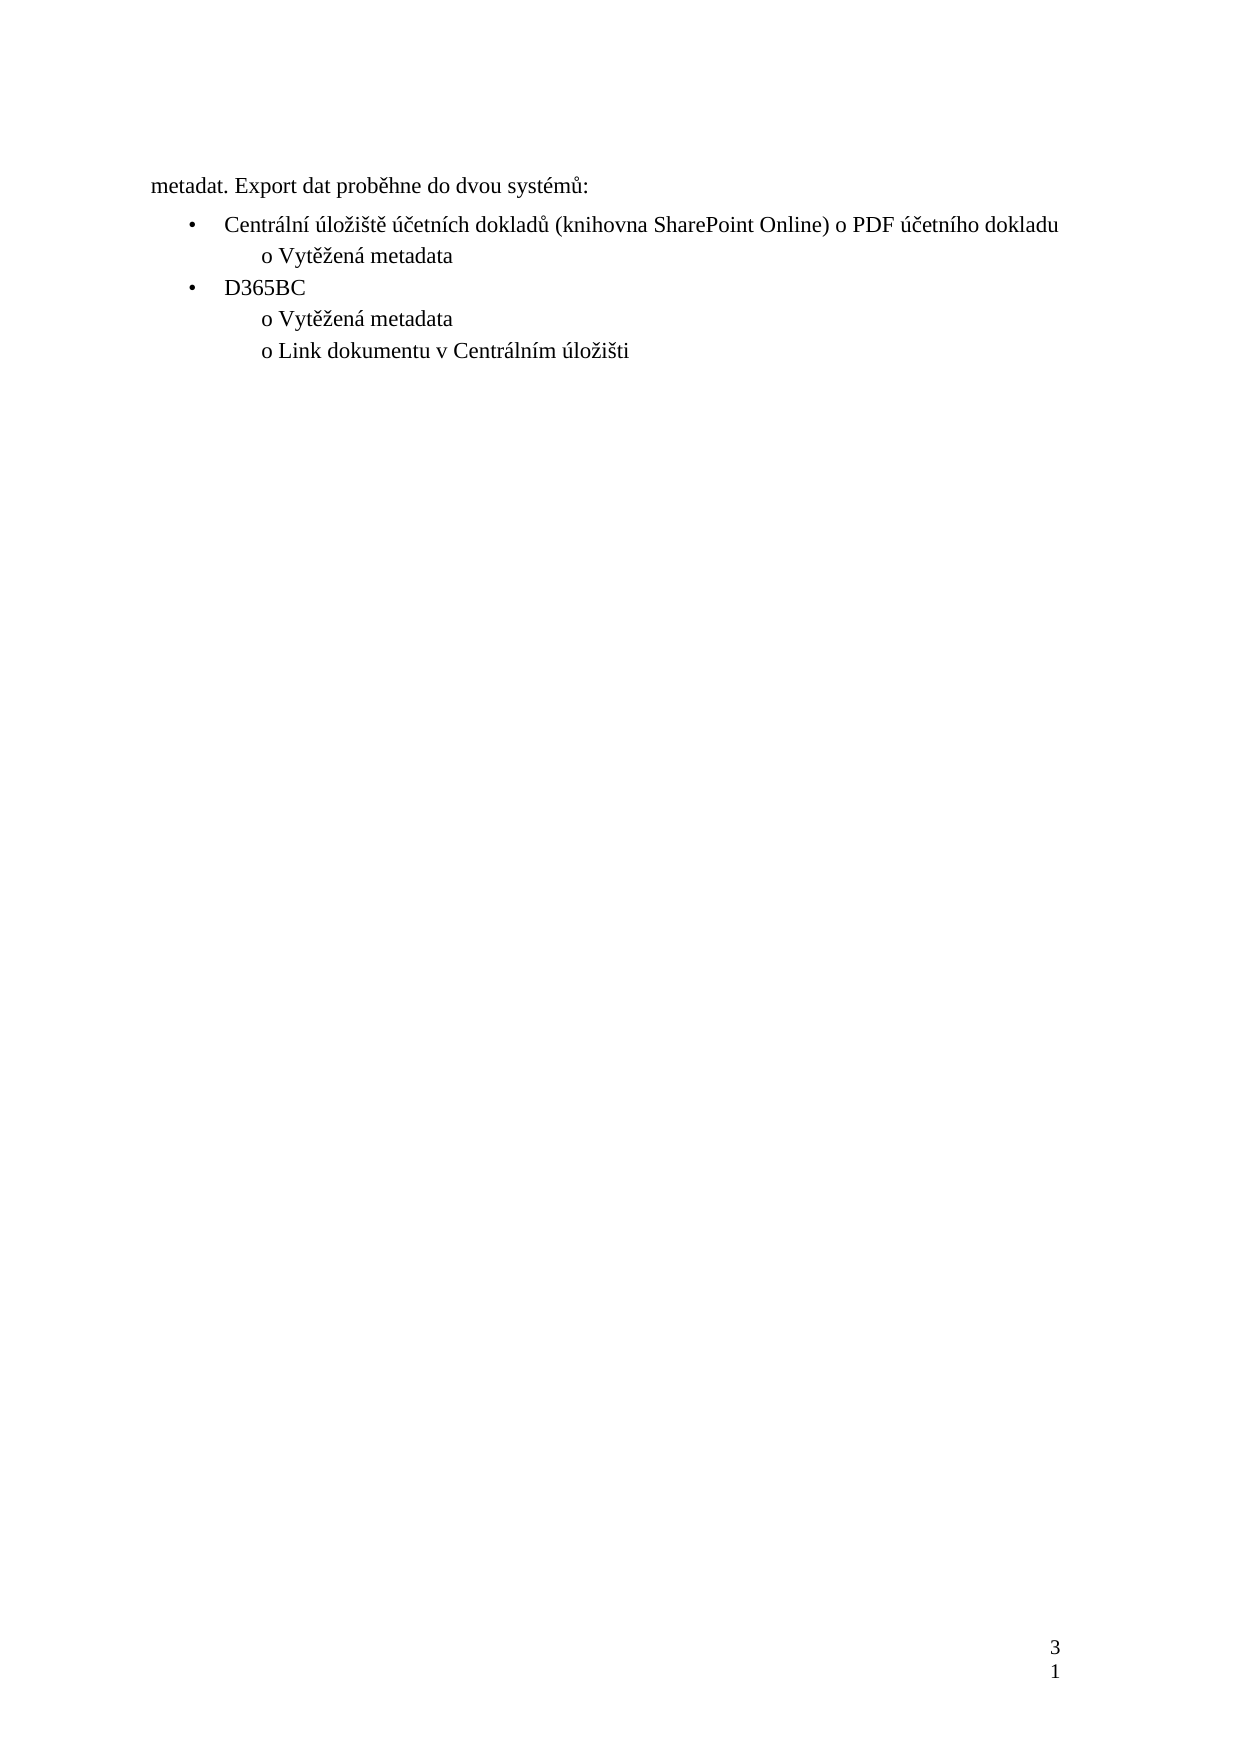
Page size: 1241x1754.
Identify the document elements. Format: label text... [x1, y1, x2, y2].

list Centrální úložiště účetních dokladů (knihovna SharePoint Online) o PDF účetního dokladu [188, 211, 1094, 237]
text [151, 172, 1094, 198]
text o Link dokumentu v Centrálním úložišti [261, 337, 1094, 363]
list D365BC [151, 274, 1094, 300]
text o Vytěžená metadata [261, 242, 1094, 268]
text o Vytěžená metadata [261, 305, 1094, 332]
